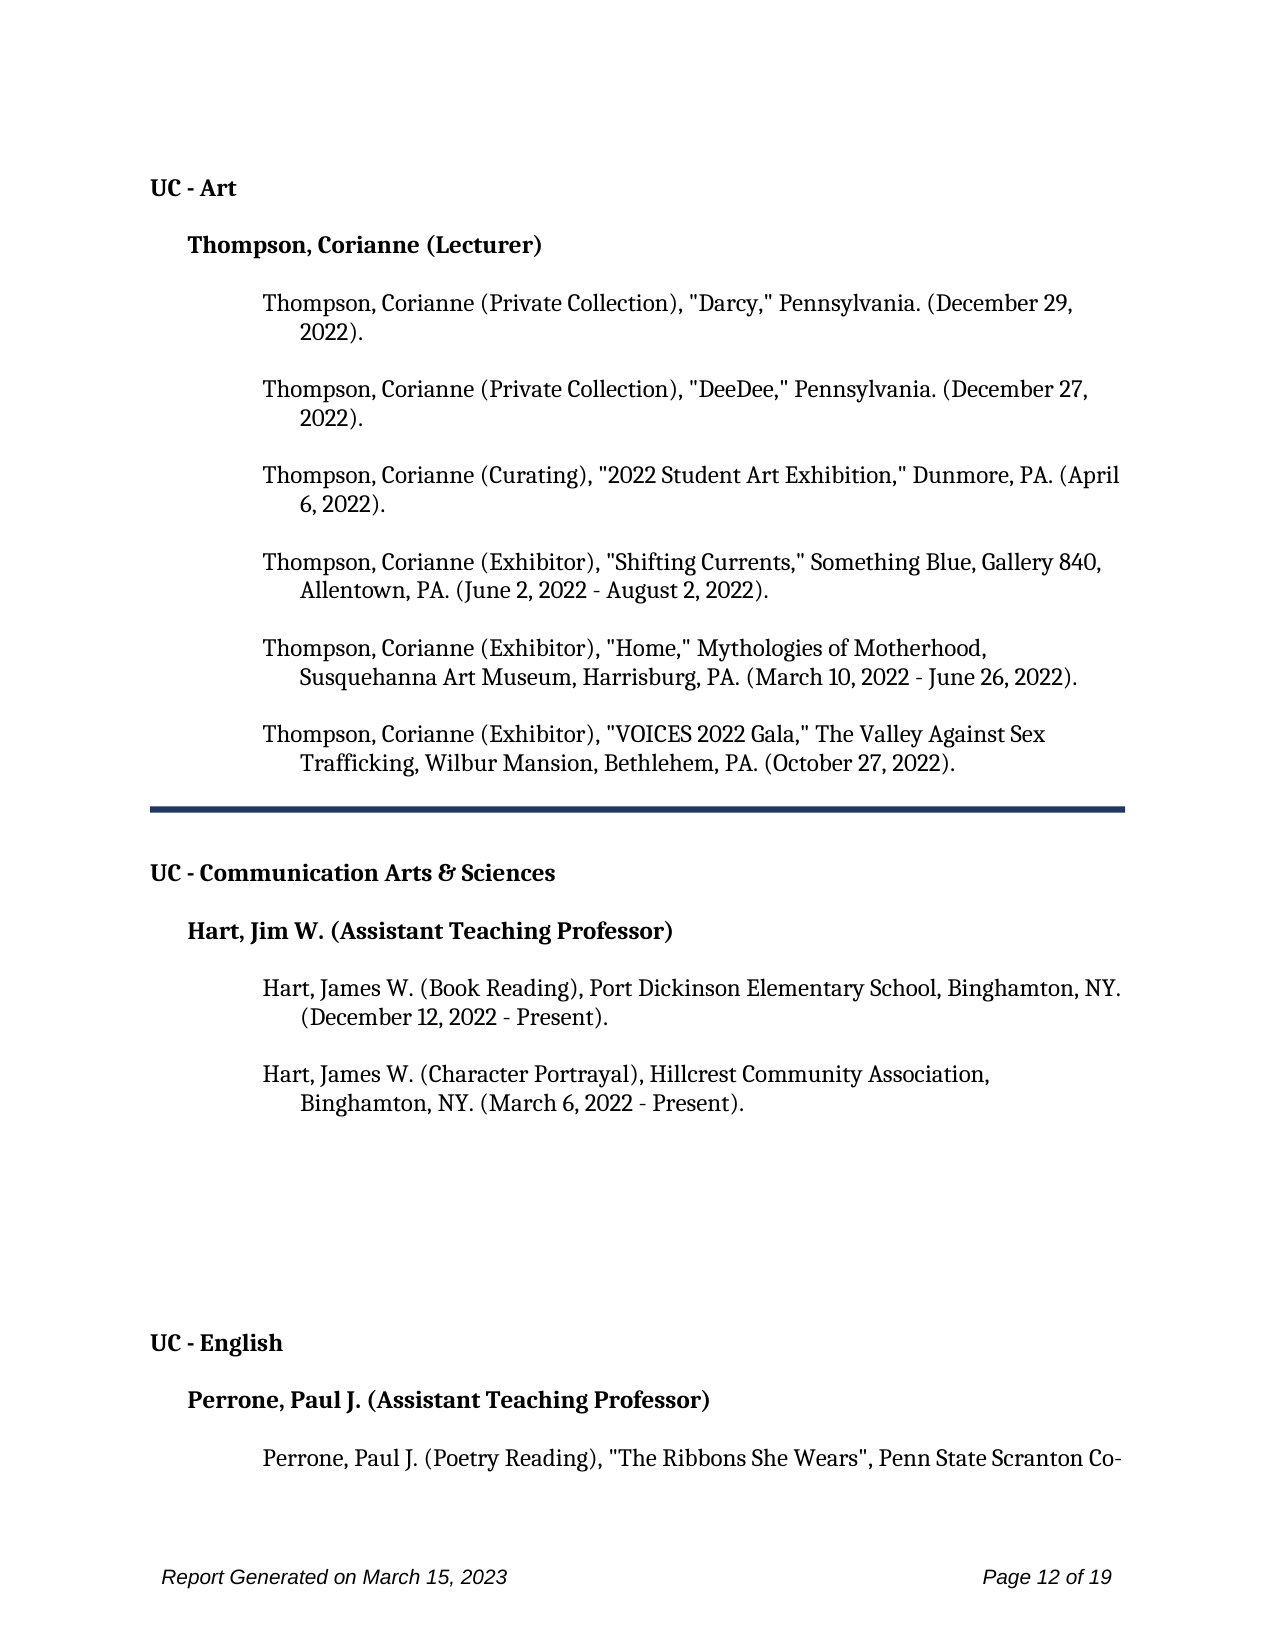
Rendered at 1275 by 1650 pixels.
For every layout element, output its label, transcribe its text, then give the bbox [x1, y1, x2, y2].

subtitle UC - Art [150, 174, 1125, 203]
text Hart, James W. (Book Reading), Port Dickinson Elementary School, Binghamton, NY. (December 12, 2022 - Present). [262, 974, 1125, 1032]
text Thompson, Corianne (Exhibitor), "Shifting Currents," Something Blue, Gallery 840, Allentown, PA. (June 2, 2022 - August 2, 2022). [262, 548, 1125, 605]
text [262, 1444, 1125, 1472]
subtitle UC - Communication Arts & Sciences [150, 859, 1125, 888]
text Hart, James W. (Character Portrayal), Hillcrest Community Association, Binghamton, NY. (March 6, 2022 - Present). [262, 1060, 1125, 1118]
subtitle UC - English [150, 1329, 1125, 1357]
text Thompson, Corianne (Exhibitor), "Home," Mythologies of Motherhood, Susquehanna Art Museum, Harrisburg, PA. (March 10, 2022 - June 26, 2022). [262, 634, 1125, 691]
subtitle Hart, Jim W. (Assistant Teaching Professor) [187, 917, 1125, 945]
text Thompson, Corianne (Private Collection), "Darcy," Pennsylvania. (December 29, 2022). [262, 289, 1125, 346]
subtitle Perrone, Paul J. (Assistant Teaching Professor) [187, 1386, 1125, 1415]
text Thompson, Corianne (Exhibitor), "VOICES 2022 Gala," The Valley Against Sex Trafficking, Wilbur Mansion, Bethlehem, PA. (October 27, 2022). [262, 720, 1125, 778]
subtitle Thompson, Corianne (Lecturer) [187, 231, 1125, 260]
text Thompson, Corianne (Curating), "2022 Student Art Exhibition," Dunmore, PA. (April 6, 2022). [262, 461, 1125, 519]
text Thompson, Corianne (Private Collection), "DeeDee," Pennsylvania. (December 27, 2022). [262, 375, 1125, 433]
